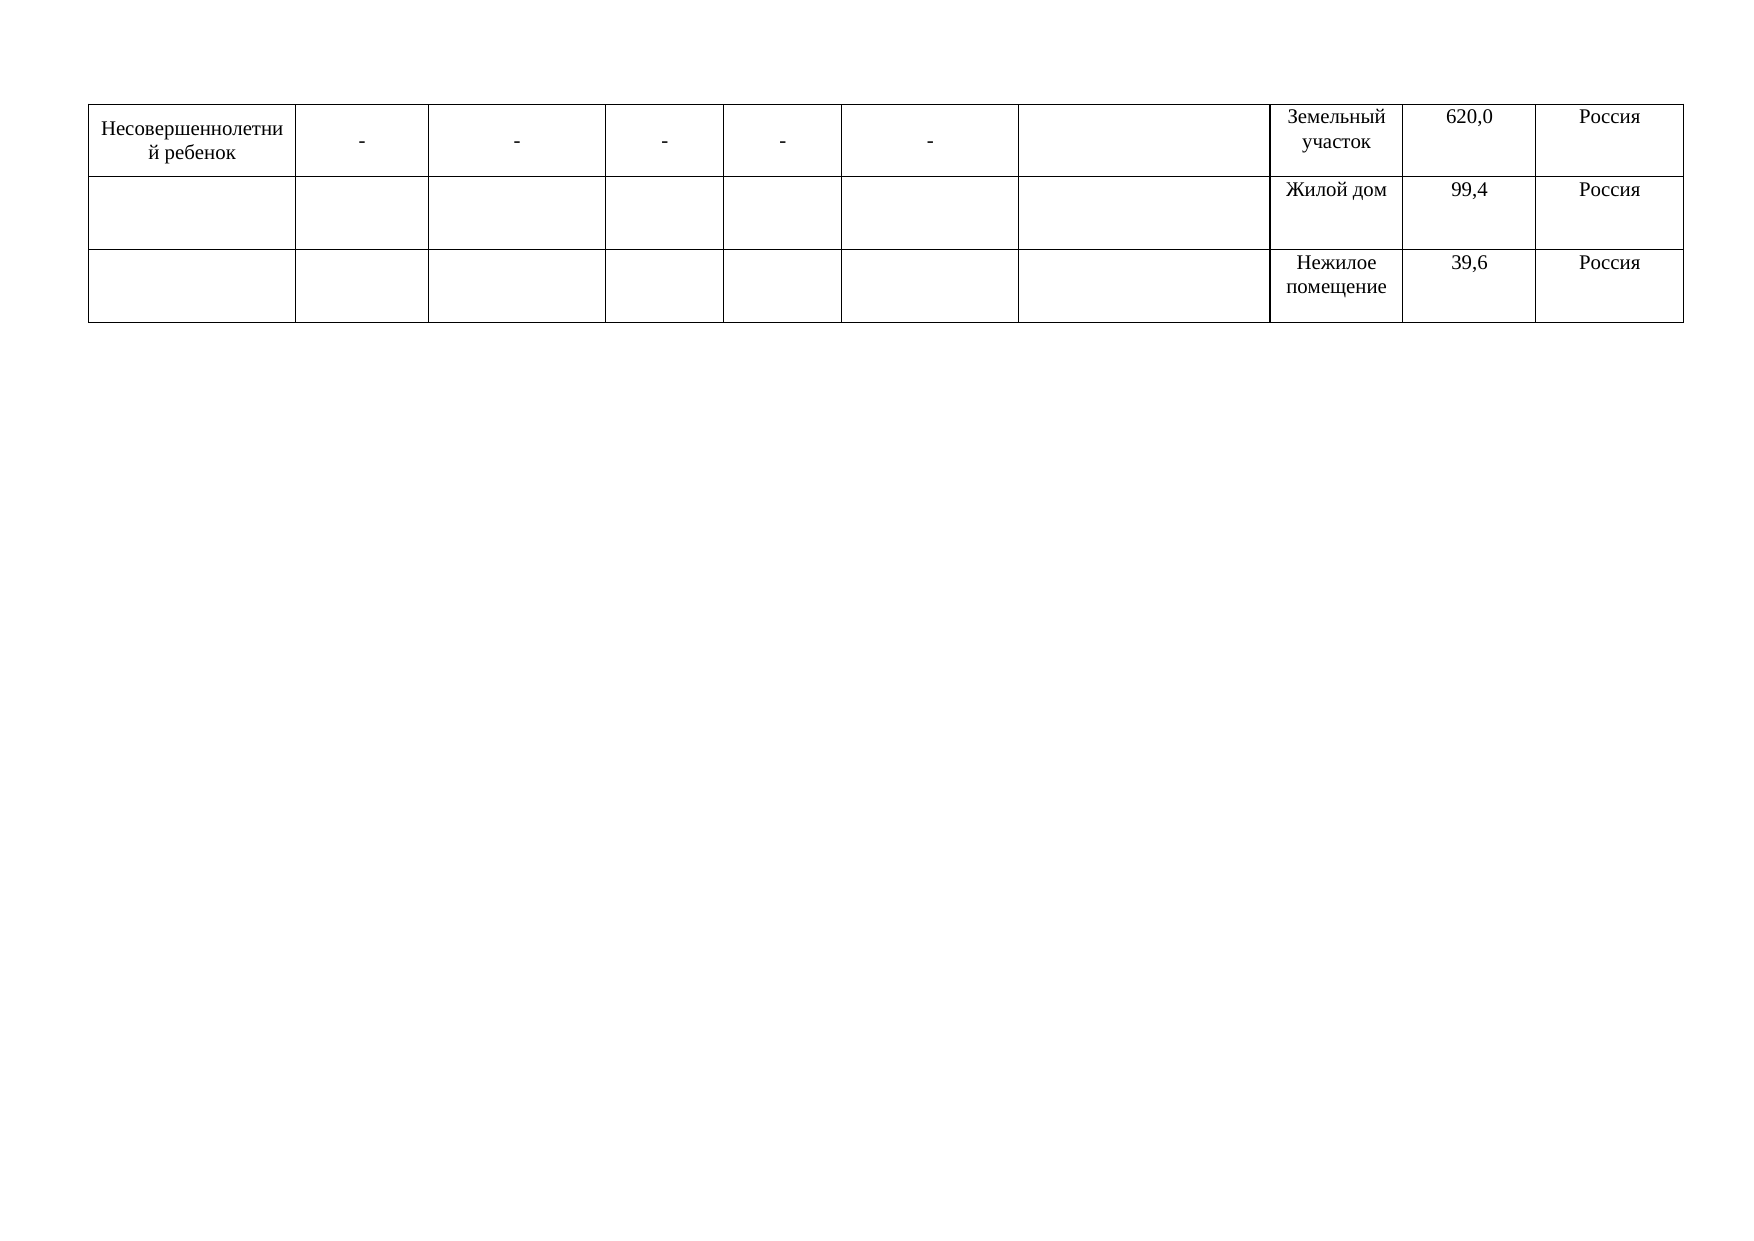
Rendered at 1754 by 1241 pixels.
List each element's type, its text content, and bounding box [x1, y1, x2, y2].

table_cell - [842, 105, 1018, 176]
table_cell 39,6 [1403, 250, 1535, 322]
table_cell Россия [1536, 105, 1683, 176]
table_cell Земельный участок [1271, 105, 1402, 176]
table_cell [724, 250, 841, 322]
table_cell [89, 250, 295, 322]
table_cell 99,4 [1403, 177, 1535, 249]
table_cell [1019, 177, 1269, 249]
table_cell [724, 177, 841, 249]
table_cell [606, 177, 723, 249]
table_cell [1019, 250, 1269, 322]
table_cell [296, 250, 428, 322]
table_cell - [296, 105, 428, 176]
table_cell [842, 177, 1018, 249]
table_cell [606, 250, 723, 322]
table_cell [842, 250, 1018, 322]
table_cell [429, 177, 605, 249]
table_cell Нежилое помещение [1271, 250, 1402, 322]
table_cell Несовершеннолетний ребенок [89, 105, 295, 176]
table_cell Россия [1536, 250, 1683, 322]
table_cell - [606, 105, 723, 176]
table_cell [1019, 105, 1269, 176]
table_cell - [429, 105, 605, 176]
table_cell Россия [1536, 177, 1683, 249]
table_cell [429, 250, 605, 322]
table_cell Жилой дом [1271, 177, 1402, 249]
table_cell [89, 177, 295, 249]
table_cell - [724, 105, 841, 176]
table_cell [296, 177, 428, 249]
table_cell 620,0 [1403, 105, 1535, 176]
